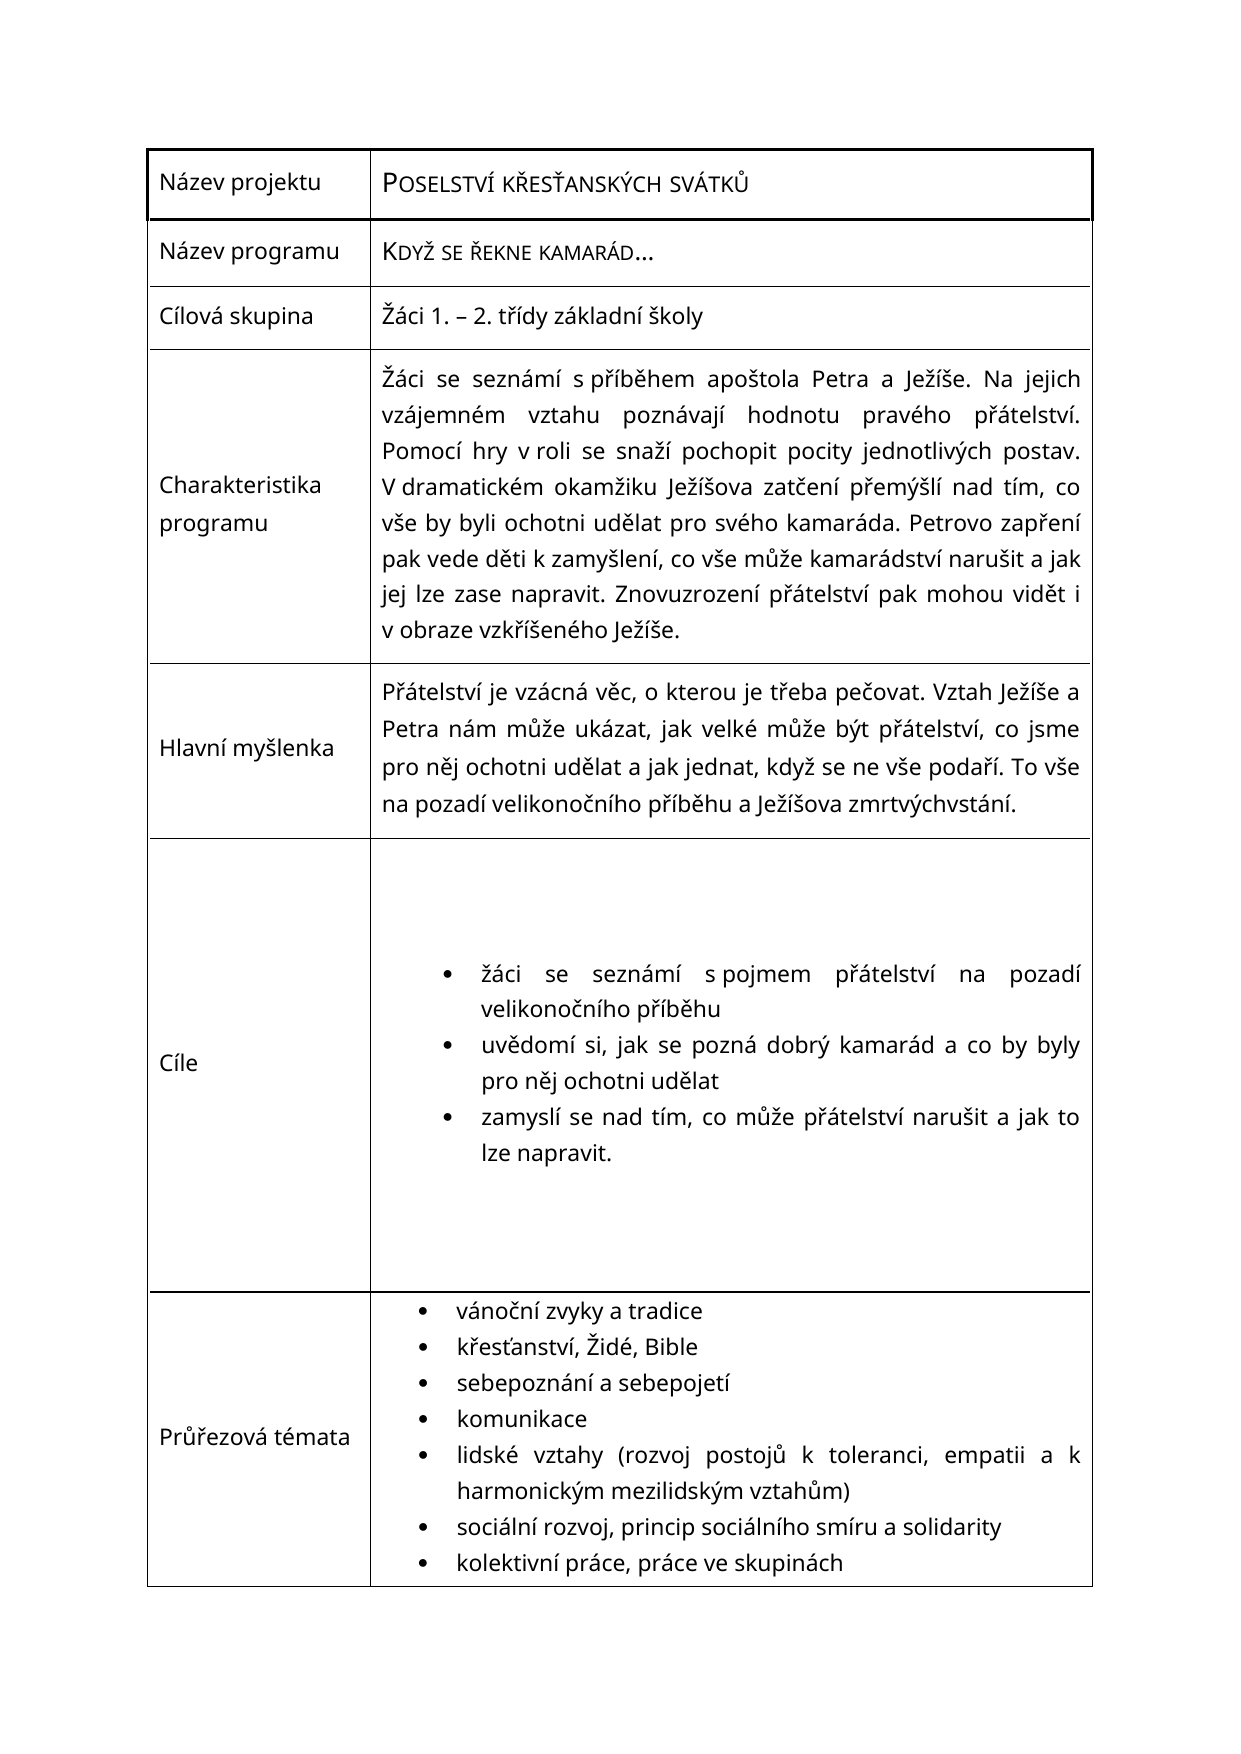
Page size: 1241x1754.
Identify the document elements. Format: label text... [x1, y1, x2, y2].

table_header Název projektu [149, 151, 370, 218]
table_cell Žáci 1. – 2. třídy základní školy [371, 286, 1092, 349]
table_cell Žáci se seznámí s příběhem apoštola Petra a Ježíše. Na jejich vzájemném vztahu poznávají hodnotu pravého přátelství. Pomocí hry v roli se snaží pochopit pocity jednotlivých postav. V dramatickém okamžiku Ježíšova zatčení přemýšlí nad tím, co vše by byli ochotni udělat pro svého kamaráda. Petrovo zapření pak vede děti k zamyšlení, co vše může kamarádství narušit a jak jej lze zase napravit. Znovuzrození přátelství pak mohou vidět i v obraze vzkříšeného Ježíše. [371, 349, 1092, 662]
table_cell Když se řekne kamarád… [371, 218, 1092, 286]
table_cell Název programu [148, 218, 370, 286]
table_cell Cílová skupina [148, 286, 370, 349]
table_cell Přátelství je vzácná věc, o kterou je třeba pečovat. Vztah Ježíše a Petra nám může ukázat, jak velké může být přátelství, co jsme pro něj ochotni udělat a jak jednat, když se ne vše podaří. To vše na pozadí velikonočního příběhu a Ježíšova zmrtvýchvstání. [371, 663, 1092, 838]
table_cell Průřezová témata [148, 1291, 370, 1586]
table_cell vánoční zvyky a tradice křesťanství, Židé, Bible sebepoznání a sebepojetí komunikace lidské vztahy (rozvoj postojů k toleranci, empatii a k harmonickým mezilidským vztahům) sociální rozvoj, princip sociálního smíru a solidarity kolektivní práce, práce ve skupinách [371, 1291, 1092, 1586]
table_cell žáci se seznámí s pojmem přátelství na pozadí velikonočního příběhu uvědomí si, jak se pozná dobrý kamarád a co by byly pro něj ochotni udělat zamyslí se nad tím, co může přátelství narušit a jak to lze napravit. [371, 838, 1092, 1291]
table_cell Charakteristika programu [148, 349, 370, 662]
table_header Poselství křesťanských svátků [371, 151, 1091, 218]
table_cell Hlavní myšlenka [148, 663, 370, 838]
table_cell Cíle [148, 838, 370, 1291]
